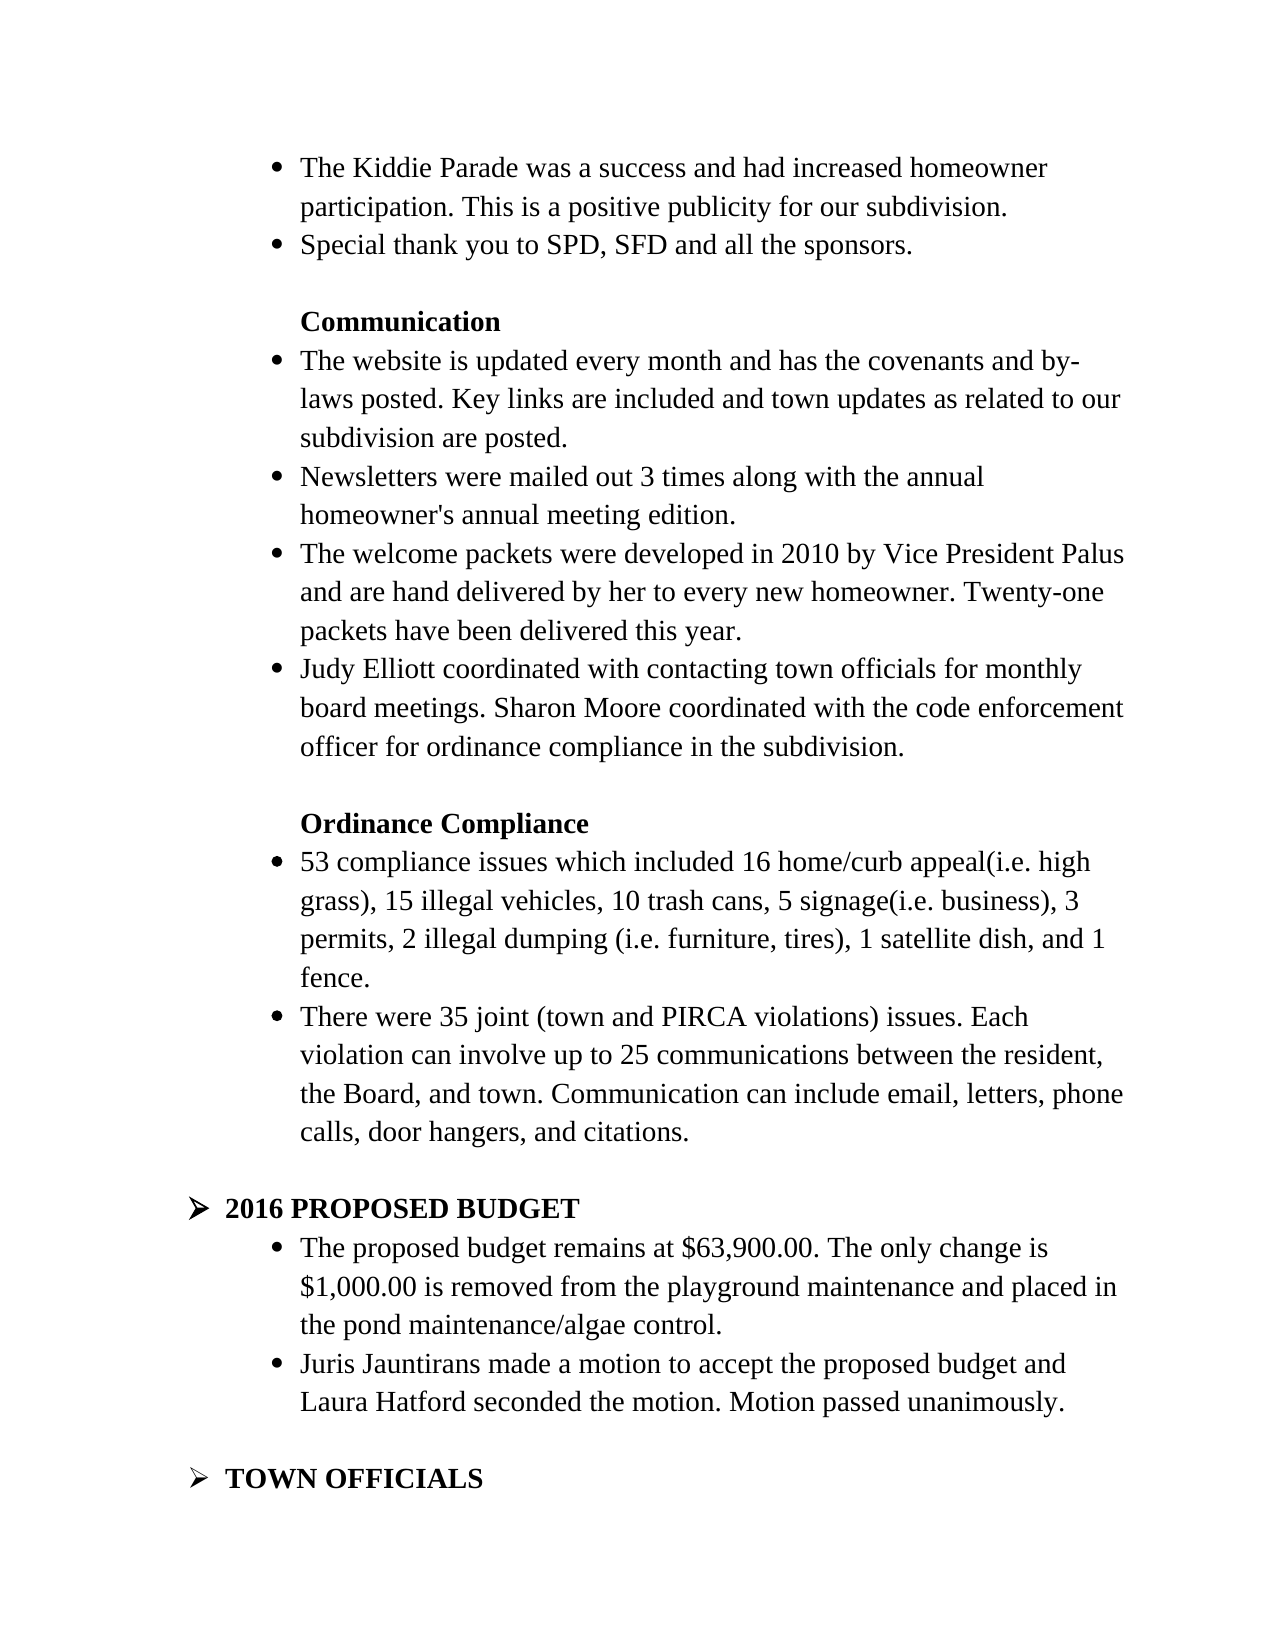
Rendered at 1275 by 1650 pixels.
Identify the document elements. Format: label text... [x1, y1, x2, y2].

list There were 35 joint (town and PIRCA violations) issues. Each violation can involve up to 25 communications between the resident, the Board, and town. Communication can include email, letters, phone calls, door hangers, and citations. [272, 999, 1125, 1148]
list The proposed budget remains at $63,900.00. The only change is $1,000.00 is removed from the playground maintenance and placed in the pond maintenance/algae control. [272, 1230, 1125, 1341]
list The welcome packets were developed in 2010 by Vice President Palus and are hand delivered by her to every new homeowner. Twenty-one packets have been delivered this year. [272, 536, 1125, 647]
list The Kiddie Parade was a success and had increased homeowner participation. This is a positive publicity for our subdivision. [272, 150, 1125, 222]
list Special thank you to SPD, SFD and all the sponsors. [272, 227, 1125, 261]
list Newsletters were mailed out 3 times along with the annual homeowner's annual meeting edition. [272, 459, 1125, 531]
list TOWN OFFICIALS [187, 1462, 1125, 1495]
list 53 compliance issues which included 16 home/curb appeal(i.e. high grass), 15 illegal vehicles, 10 trash cans, 5 signage(i.e. business), 3 permits, 2 illegal dumping (i.e. furniture, tires), 1 satellite dish, and 1 fence. [272, 844, 1125, 994]
list 2016 PROPOSED BUDGET [187, 1191, 1125, 1225]
list The website is updated every month and has the covenants and by-laws posted. Key links are included and town updates as related to our subdivision are posted. [272, 343, 1125, 454]
list Juris Jauntirans made a motion to accept the proposed budget and Laura Hatford seconded the motion. Motion passed unanimously. [272, 1346, 1125, 1418]
list Judy Elliott coordinated with contacting town officials for monthly board meetings. Sharon Moore coordinated with the code enforcement officer for ordinance compliance in the subdivision. [272, 652, 1125, 762]
list Communication [300, 304, 1125, 338]
list Ordinance Compliance [300, 806, 1125, 839]
